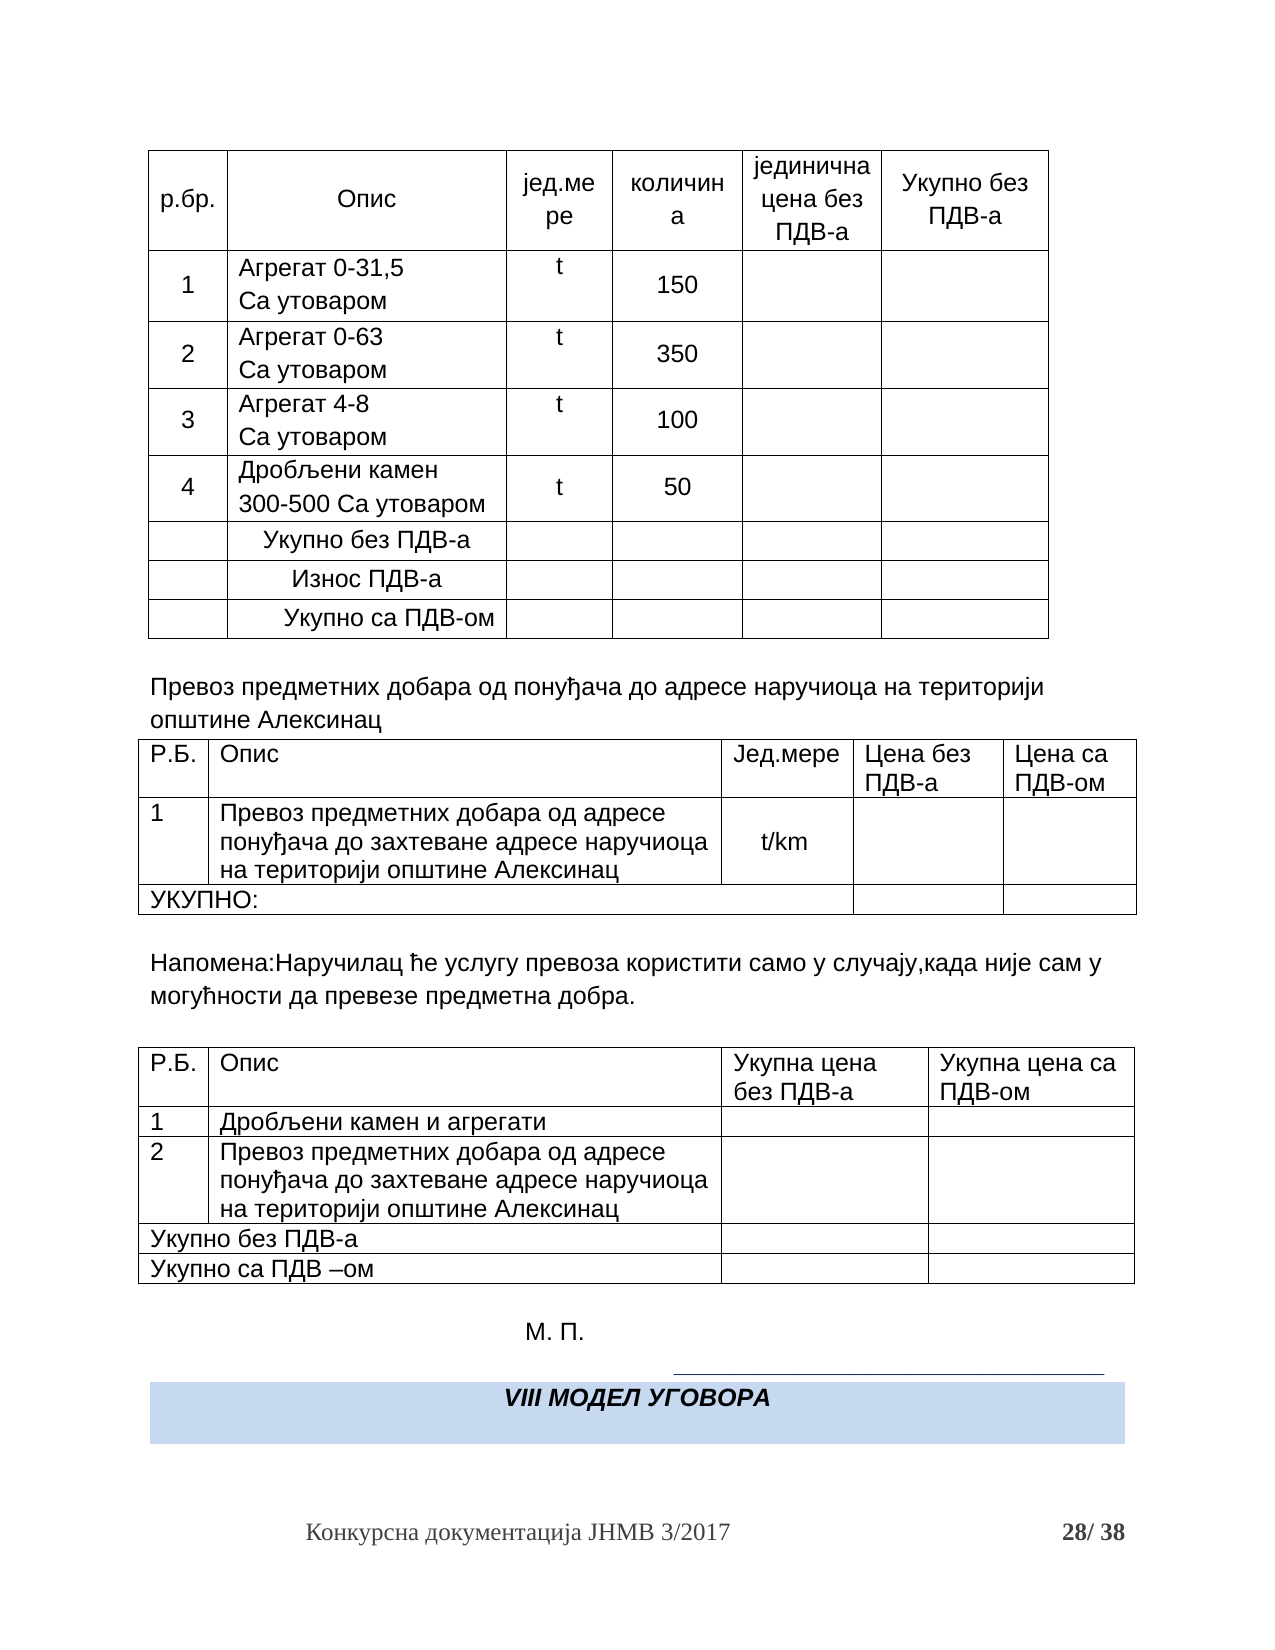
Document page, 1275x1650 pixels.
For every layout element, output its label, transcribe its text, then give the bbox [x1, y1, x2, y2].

table_header Укупна цена са ПДВ-ом [929, 1048, 1134, 1106]
table_cell 3 [149, 389, 227, 454]
table_header јединична цена без ПДВ-а [743, 151, 881, 250]
table_cell t [507, 251, 612, 321]
table_header Укупно без ПДВ-а [882, 151, 1048, 250]
text Превоз предметних добара од понуђача до адресе наручиоца на територији општине Алексинац [150, 672, 1125, 734]
table_cell [507, 522, 612, 560]
table_cell [722, 1254, 928, 1282]
table_cell [613, 561, 742, 599]
table_cell 100 [613, 389, 742, 454]
table_cell 150 [613, 251, 742, 321]
table_cell Агрегат 0-31,5 Са утоваром [228, 251, 506, 321]
table_cell [929, 1107, 1134, 1136]
table_cell 350 [613, 322, 742, 388]
text VIII МОДЕЛ УГОВОРА [150, 1382, 1125, 1411]
table_header р.бр. [149, 151, 227, 250]
table_cell 2 [139, 1137, 208, 1223]
table_cell Укупно са ПДВ –ом [139, 1254, 721, 1282]
table_cell [149, 522, 227, 560]
table_cell [743, 600, 881, 638]
table_cell t [507, 456, 612, 521]
table_cell [882, 561, 1048, 599]
table_cell [929, 1137, 1134, 1223]
table_cell [743, 389, 881, 454]
table_cell Износ ПДВ-а [228, 561, 506, 599]
table_cell [149, 600, 227, 638]
table_cell [743, 322, 881, 388]
table_cell [743, 456, 881, 521]
table_cell [743, 522, 881, 560]
table_cell [929, 1254, 1134, 1282]
table_header Р.Б. [139, 1048, 208, 1106]
table_cell [882, 389, 1048, 454]
table_header Р.Б. [139, 740, 208, 797]
table_cell [882, 600, 1048, 638]
table_cell 1 [139, 1107, 208, 1136]
table_cell [149, 561, 227, 599]
table_cell t [507, 322, 612, 388]
table_cell [854, 885, 1003, 914]
table_cell [854, 798, 1003, 884]
text _______________________________ [150, 1349, 1125, 1378]
table_cell [743, 251, 881, 321]
table_header Цена без ПДВ-а [854, 740, 1003, 797]
table_cell [882, 322, 1048, 388]
table_cell [722, 1224, 928, 1253]
table_cell [743, 561, 881, 599]
table_cell УКУПНО: [139, 885, 853, 914]
table_cell 50 [613, 456, 742, 521]
table_cell [882, 456, 1048, 521]
table_cell 1 [139, 798, 208, 884]
table_cell [882, 522, 1048, 560]
table_cell [722, 1107, 928, 1136]
table_cell [1004, 798, 1136, 884]
table_cell Агрегат 0-63 Са утоваром [228, 322, 506, 388]
table_cell [1004, 885, 1136, 914]
table_header Цена са ПДВ-ом [1004, 740, 1136, 797]
table_cell Дробљени камен и агрегати [209, 1107, 721, 1136]
table_cell [507, 561, 612, 599]
table_cell Укупно без ПДВ-а [139, 1224, 721, 1253]
table_cell Дробљени камен 300-500 Са утоваром [228, 456, 506, 521]
table_cell [613, 522, 742, 560]
table_header количина [613, 151, 742, 250]
table_cell [929, 1224, 1134, 1253]
text Напомена:Наручилац ће услугу превоза користити само у случају,када није сам у могућности да превезе предметна добра. [150, 948, 1125, 1010]
table_cell Агрегат 4-8 Са утоваром [228, 389, 506, 454]
table_cell Укупно без ПДВ-а [228, 522, 506, 560]
table_cell [882, 251, 1048, 321]
table_cell 1 [149, 251, 227, 321]
table_header Укупна цена без ПДВ-а [722, 1048, 928, 1106]
table_cell [613, 600, 742, 638]
table_header јед.мере [507, 151, 612, 250]
table_cell Превоз предметних добара од адресе понуђача до захтеване адресе наручиоца на територији општине Алексинац [209, 1137, 721, 1223]
table_header Јед.мере [722, 740, 853, 797]
table_cell 2 [149, 322, 227, 388]
table_cell [507, 600, 612, 638]
table_cell 4 [149, 456, 227, 521]
table_header Опис [228, 151, 506, 250]
table_cell Укупно са ПДВ-ом [228, 600, 506, 638]
table_cell Превоз предметних добара од адресе понуђача до захтеване адресе наручиоца на територији општине Алексинац [209, 798, 721, 884]
table_header Опис [209, 740, 721, 797]
table_cell [722, 1137, 928, 1223]
table_header Опис [209, 1048, 721, 1106]
table_cell t/km [722, 798, 853, 884]
table_cell t [507, 389, 612, 454]
text М. П. [450, 1316, 1125, 1345]
